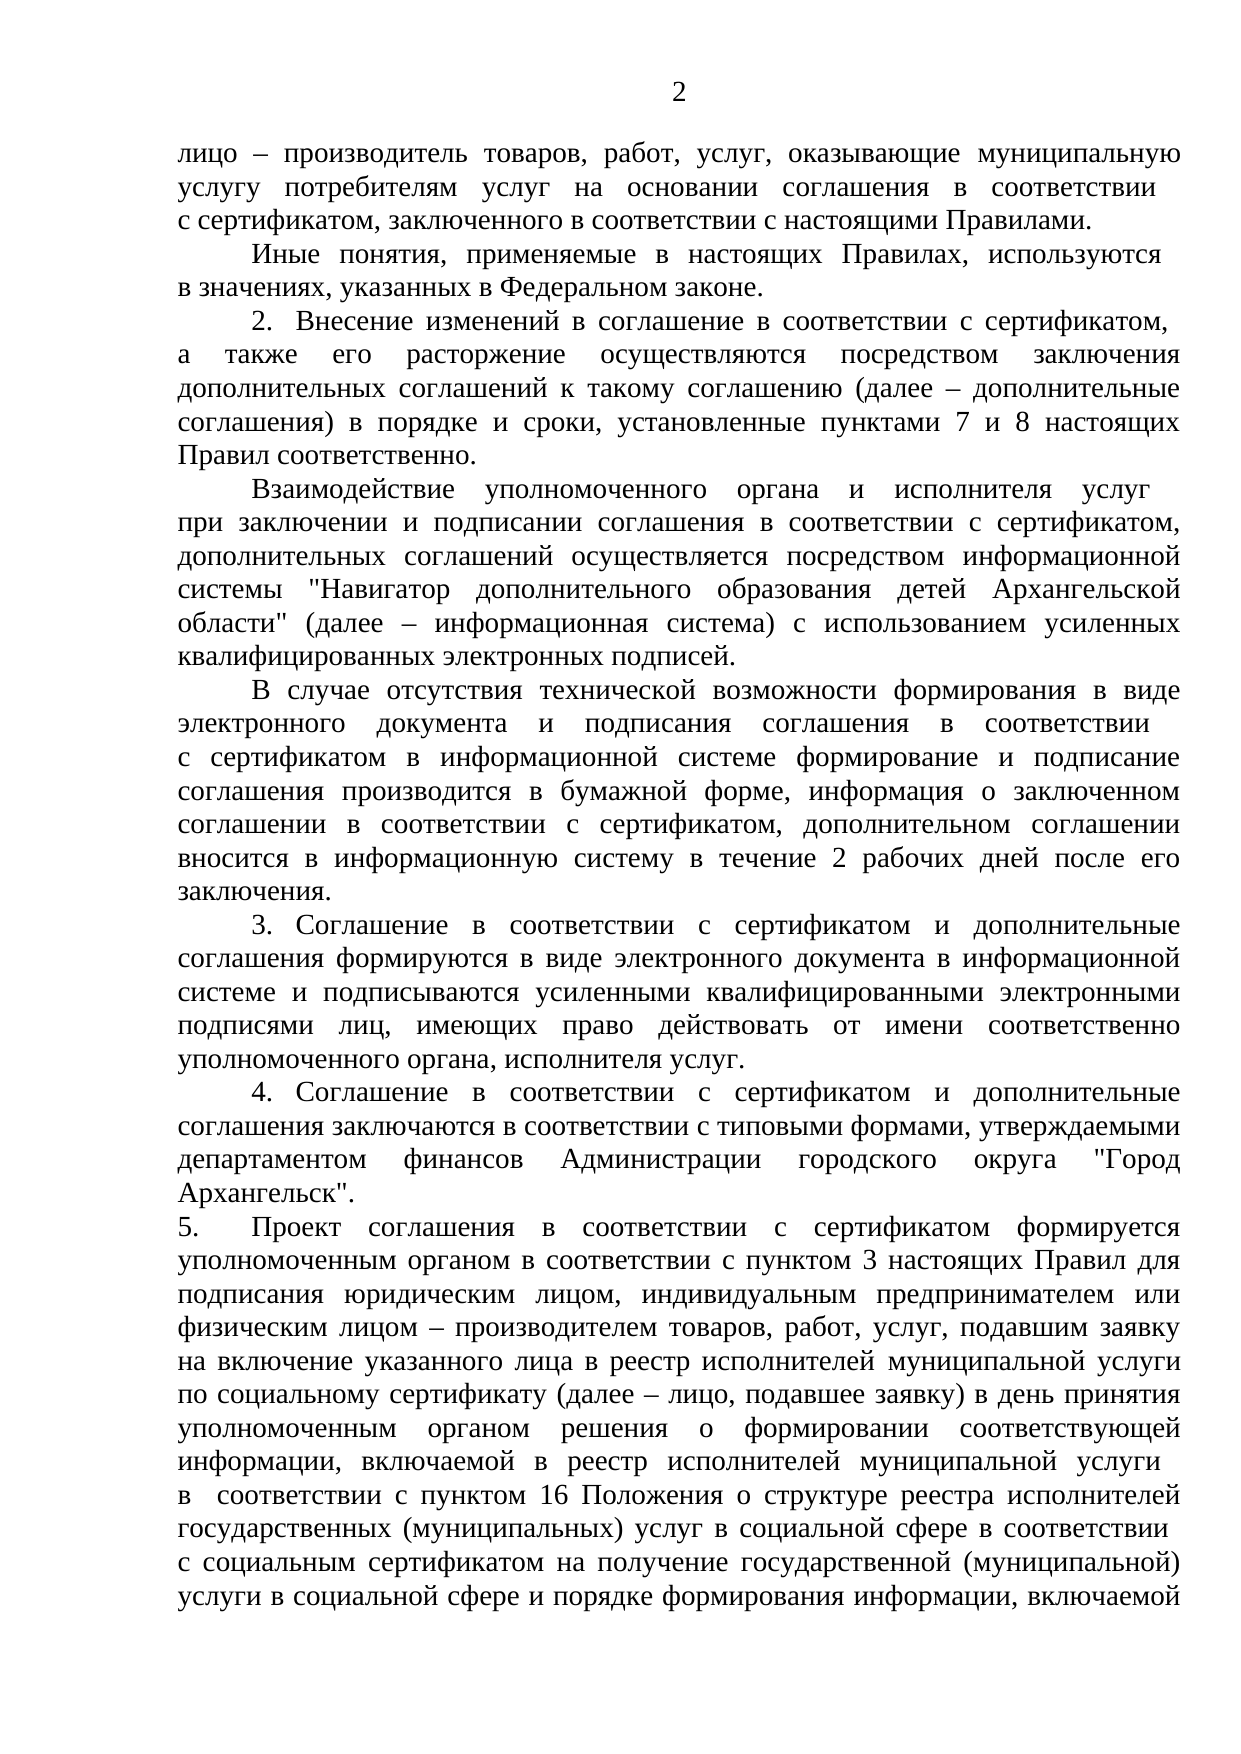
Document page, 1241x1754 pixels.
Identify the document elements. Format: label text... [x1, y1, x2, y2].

text В случае отсутствия технической возможности формирования в виде электронного документа и подписания соглашения в соответствии с сертификатом в информационной системе формирование и подписание соглашения производится в бумажной форме, информация о заключенном соглашении в соответствии с сертификатом, дополнительном соглашении вносится в информационную систему в течение 2 рабочих дней после его заключения. [177, 672, 1181, 907]
text Взаимодействие уполномоченного органа и исполнителя услуг при заключении и подписании соглашения в соответствии с сертификатом, дополнительных соглашений осуществляется посредством информационной системы "Навигатор дополнительного образования детей Архангельской области" (далее – информационная система) с использованием усиленных квалифицированных электронных подписей. [177, 471, 1181, 672]
text Иные понятия, применяемые в настоящих Правилах, используются в значениях, указанных в Федеральном законе. [177, 236, 1181, 303]
list Соглашение в соответствии с сертификатом и дополнительные соглашения заключаются в соответствии с типовыми формами, утверждаемыми департаментом финансов Администрации городского округа "Город Архангельск". [177, 1074, 1181, 1209]
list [177, 1209, 1181, 1611]
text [177, 135, 1181, 236]
list Внесение изменений в соглашение в соответствии с сертификатом, а также его расторжение осуществляются посредством заключения дополнительных соглашений к такому соглашению (далее – дополнительные соглашения) в порядке и сроки, установленные пунктами 7 и 8 настоящих Правил соответственно. [177, 303, 1181, 471]
list Соглашение в соответствии с сертификатом и дополнительные соглашения формируются в виде электронного документа в информационной системе и подписываются усиленными квалифицированными электронными подписями лиц, имеющих право действовать от имени соответственно уполномоченного органа, исполнителя услуг. [177, 907, 1181, 1074]
